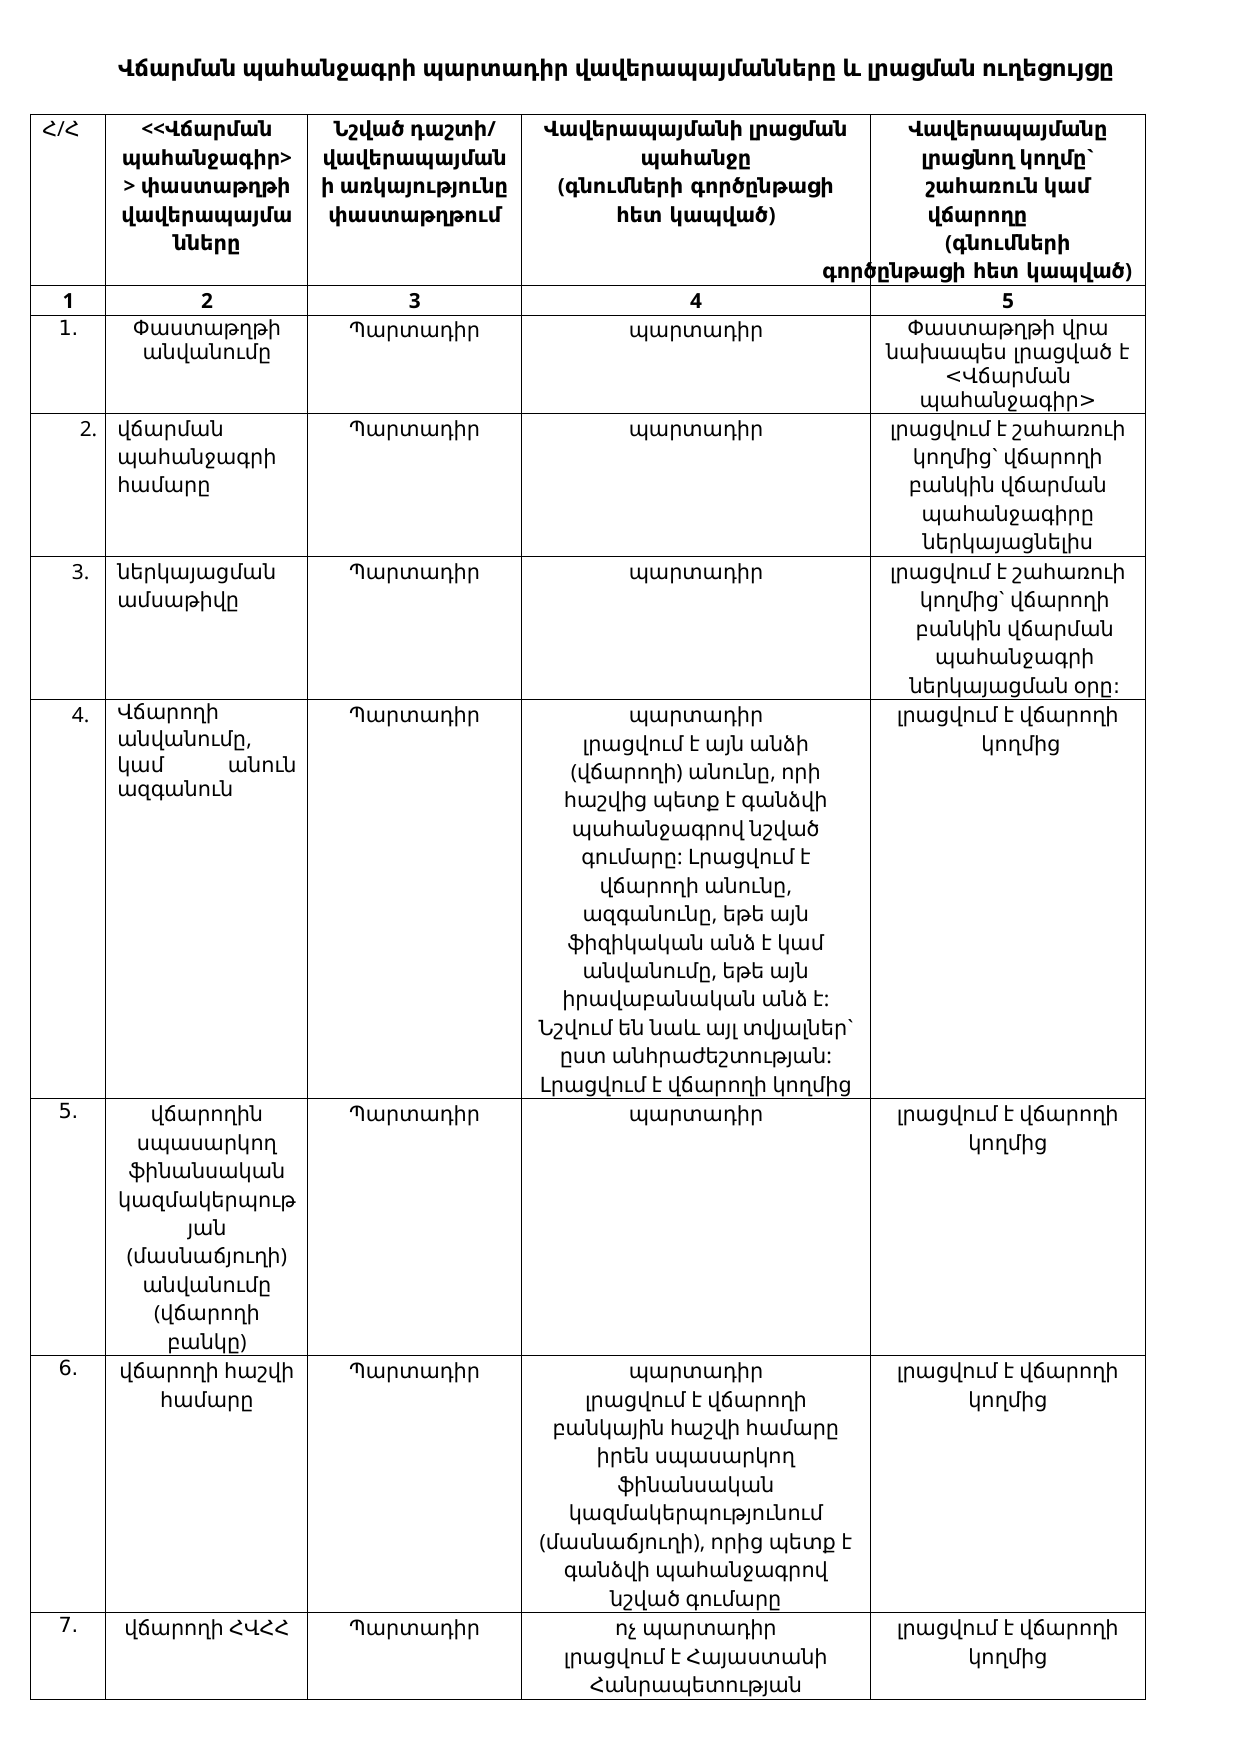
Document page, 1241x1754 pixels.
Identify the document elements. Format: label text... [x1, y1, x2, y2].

table_cell պարտադիր [522, 414, 870, 556]
table_cell 4 [522, 286, 870, 314]
table_cell պարտադիր [522, 1099, 870, 1355]
table_cell Պարտադիր [308, 557, 521, 699]
table_cell Փաստաթղթի վրա նախապես լրացված է <Վճարման պահանջագիր> [871, 316, 1145, 413]
table_cell Պարտադիր [308, 700, 521, 1098]
table_header Վավերապայմանի լրացման պահանջը (գնումների գործընթացի հետ կապված) [522, 115, 870, 285]
table_cell 1. [31, 316, 105, 413]
table_cell Պարտադիր [308, 1356, 521, 1612]
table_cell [871, 1613, 1145, 1699]
table_cell ներկայացման ամսաթիվը [106, 557, 307, 699]
table_cell պարտադիր [522, 557, 870, 699]
table_cell լրացվում է շահառուի կողմից` վճարողի բանկին վճարման պահանջագրի ներկայացման օրը: [871, 557, 1145, 699]
table_cell Պարտադիր [308, 414, 521, 556]
table_cell 5 [871, 286, 1145, 314]
table_cell վճարման պահանջագրի համարը [106, 414, 307, 556]
table_cell լրացվում է շահառուի կողմից` վճարողի բանկին վճարման պահանջագիրը ներկայացնելիս [871, 414, 1145, 556]
table_cell 7. [31, 1613, 105, 1699]
table_cell Փաստաթղթի անվանումը [106, 316, 307, 413]
table_cell լրացվում է վճարողի կողմից [871, 700, 1145, 1098]
table_cell վճարողի ՀՎՀՀ [106, 1613, 307, 1699]
table_cell [31, 557, 105, 699]
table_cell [522, 1613, 870, 1699]
table_header Վավերապայմանը լրացնող կողմը` շահառուն կամ վճարողը (գնումների գործընթացի հետ կապված) [871, 115, 1145, 285]
table_cell պարտադիր [522, 316, 870, 413]
table_header Հ/Հ [31, 115, 105, 285]
table_cell 5. [31, 1099, 105, 1355]
table_cell 3 [308, 286, 521, 314]
table_cell [31, 700, 105, 1098]
table_cell պարտադիր լրացվում է վճարողի բանկային հաշվի համարը իրեն սպասարկող ֆինանսական կազմակերպությունում (մասնաճյուղի), որից պետք է գանձվի պահանջագրով նշված գումարը [522, 1356, 870, 1612]
table_cell պարտադիր լրացվում է այն անձի (վճարողի) անունը, որի հաշվից պետք է գանձվի պահանջագրով նշված գումարը: Լրացվում է վճարողի անունը, ազգանունը, եթե այն ֆիզիկական անձ է կամ անվանումը, եթե այն իրավաբանական անձ է: Նշվում են նաև այլ տվյալներ` ըստ անհրաժեշտության: Լրացվում է վճարողի կողմից [522, 700, 870, 1098]
table_cell 2 [106, 286, 307, 314]
table_cell 6. [31, 1356, 105, 1612]
table_cell [31, 414, 105, 556]
table_cell Պարտադիր [308, 1613, 521, 1699]
table_cell վճարողին սպասարկող ֆինանսական կազմակերպության (մասնաճյուղի) անվանումը (վճարողի բանկը) [106, 1099, 307, 1355]
table_cell Պարտադիր [308, 316, 521, 413]
text Վճարման պահանջագրի պարտադիր վավերապայմանները և լրացման ուղեցույցը [69, 56, 1162, 82]
table_cell լրացվում է վճարողի կողմից [871, 1356, 1145, 1612]
table_cell Պարտադիր [308, 1099, 521, 1355]
table_cell լրացվում է վճարողի կողմից [871, 1099, 1145, 1355]
table_cell Վճարողի անվանումը, կամ անուն ազգանուն [106, 700, 307, 1098]
table_header Նշված դաշտի/ վավերապայմանի առկայությունը փաստաթղթում [308, 115, 521, 285]
table_cell 1 [31, 286, 105, 314]
table_cell վճարողի հաշվի համարը [106, 1356, 307, 1612]
table_header <<Վճարման պահանջագիր>> փաստաթղթի վավերապայմանները [106, 115, 307, 285]
